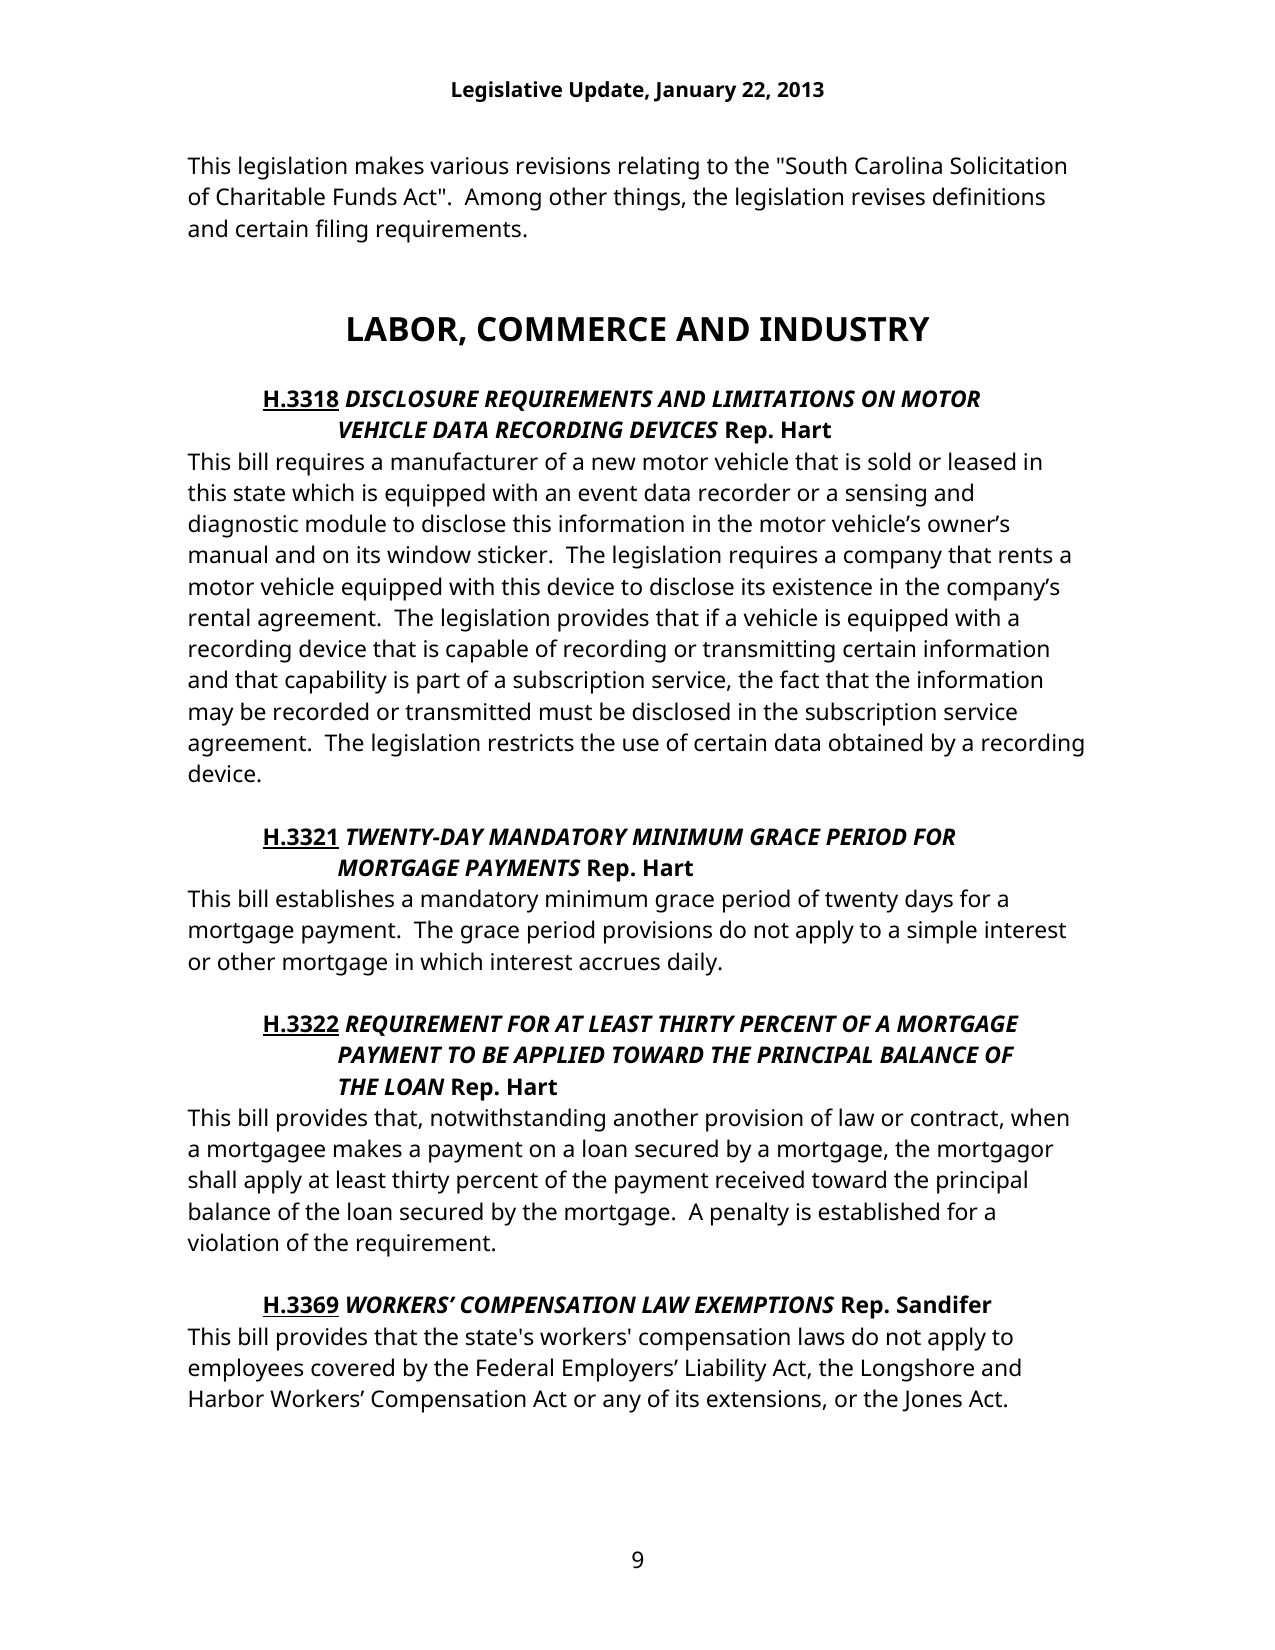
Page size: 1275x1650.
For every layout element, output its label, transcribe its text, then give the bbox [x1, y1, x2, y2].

text PAYMENT TO BE APPLIED TOWARD THE PRINCIPAL BALANCE OF [187, 1039, 1087, 1070]
text H.3322 REQUIREMENT FOR AT LEAST THIRTY PERCENT OF A MORTGAGE [187, 1008, 1087, 1039]
text This bill requires a manufacturer of a new motor vehicle that is sold or leased in this state which is equipped with an event data recorder or a sensing and diagnostic module to disclose this information in the motor vehicle’s owner’s manual and on its window sticker. The legislation requires a company that rents a motor vehicle equipped with this device to disclose its existence in the company’s rental agreement. The legislation provides that if a vehicle is equipped with a recording device that is capable of recording or transmitting certain information and that capability is part of a subscription service, the fact that the information may be recorded or transmitted must be disclosed in the subscription service agreement. The legislation restricts the use of certain data obtained by a recording device. [187, 445, 1087, 789]
text This bill establishes a mandatory minimum grace period of twenty days for a mortgage payment. The grace period provisions do not apply to a simple interest or other mortgage in which interest accrues daily. [187, 883, 1087, 977]
text H.3369 WORKERS’ COMPENSATION LAW EXEMPTIONS Rep. Sandifer [187, 1289, 1087, 1320]
text H.3318 DISCLOSURE REQUIREMENTS AND LIMITATIONS ON MOTOR [187, 383, 1087, 414]
text LABOR, COMMERCE AND INDUSTRY [187, 306, 1087, 352]
text MORTGAGE PAYMENTS Rep. Hart [187, 852, 1087, 883]
text VEHICLE DATA RECORDING DEVICES Rep. Hart [187, 414, 1087, 445]
text THE LOAN Rep. Hart [187, 1070, 1087, 1102]
text This legislation makes various revisions relating to the "South Carolina Solicitation of Charitable Funds Act". Among other things, the legislation revises definitions and certain filing requirements. [187, 150, 1087, 244]
text This bill provides that the state's workers' compensation laws do not apply to employees covered by the Federal Employers’ Liability Act, the Longshore and Harbor Workers’ Compensation Act or any of its extensions, or the Jones Act. [187, 1320, 1087, 1414]
text This bill provides that, notwithstanding another provision of law or contract, when a mortgagee makes a payment on a loan secured by a mortgage, the mortgagor shall apply at least thirty percent of the payment received toward the principal balance of the loan secured by the mortgage. A penalty is established for a violation of the requirement. [187, 1102, 1087, 1258]
text H.3321 TWENTY-DAY MANDATORY MINIMUM GRACE PERIOD FOR [187, 820, 1087, 852]
